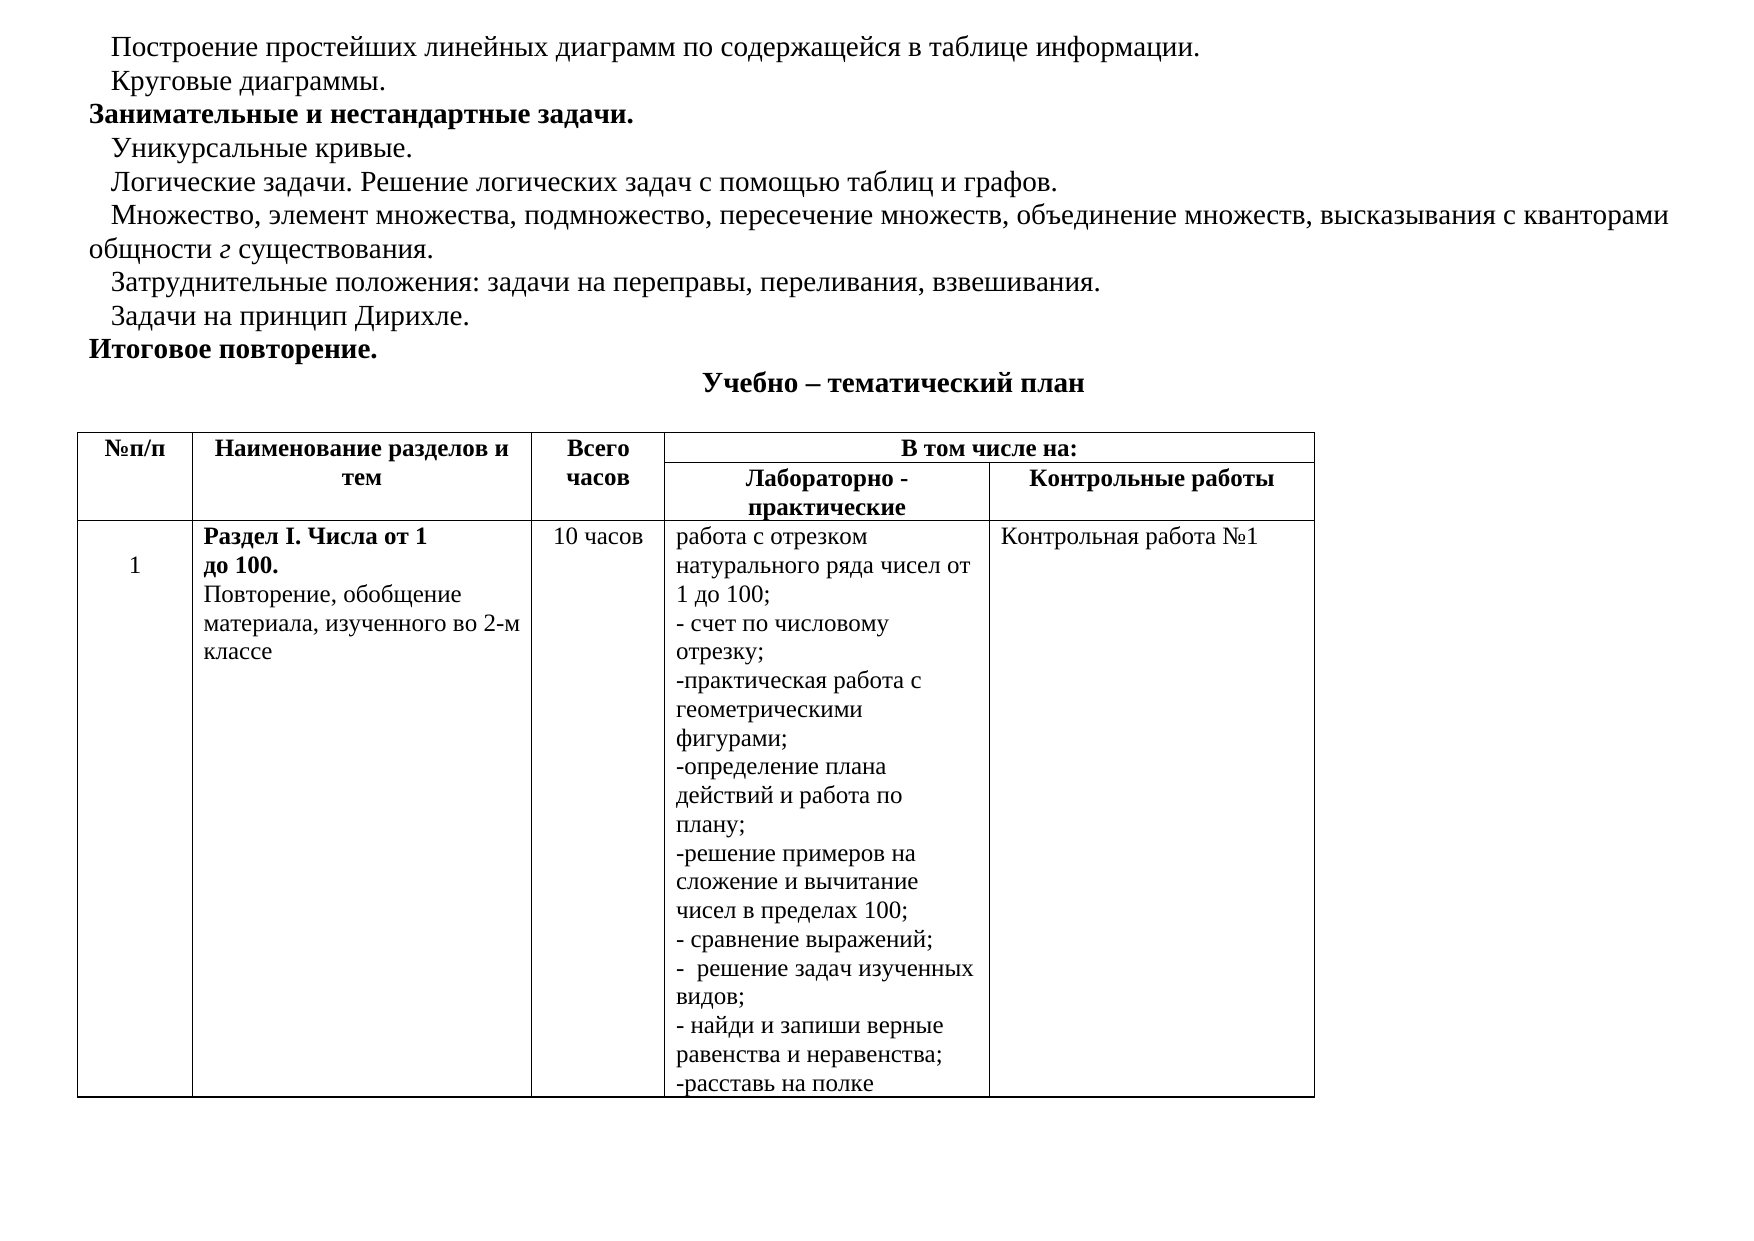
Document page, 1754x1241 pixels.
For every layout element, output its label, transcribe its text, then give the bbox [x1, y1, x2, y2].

table_cell 10 часов [532, 521, 664, 1096]
text Множество, элемент множества, подмножество, пересечение множеств, объединение множеств, высказывания с кванторами общности г существования. [89, 197, 1698, 264]
text Занимательные и нестандартные задачи. [89, 97, 1698, 130]
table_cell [193, 521, 531, 1096]
text Круговые диаграммы. [89, 63, 1698, 97]
text Уникурсальные кривые. [89, 130, 1698, 164]
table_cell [990, 521, 1314, 1096]
text Затруднительные положения: задачи на переправы, переливания, взвешивания. [89, 264, 1698, 298]
text 3адачи на принцип Дирихле. [89, 298, 1698, 331]
table_cell Лабораторно - практические [665, 463, 989, 520]
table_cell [665, 521, 989, 1096]
text Построение простейших линейных диаграмм по содержащейся в таблице информации. [89, 29, 1698, 63]
text Итоговое повторение. [89, 331, 1698, 365]
table_cell 1 [78, 521, 192, 1096]
text Логические задачи. Решение логических задач с помощью таблиц и графов. [89, 164, 1698, 197]
table_header Всего часов [532, 433, 664, 520]
table_cell Контрольные работы [990, 463, 1314, 520]
table_header В том числе на: [665, 433, 1314, 462]
table_header №п/п [78, 433, 192, 520]
text Учебно – тематический план [89, 365, 1698, 398]
table_header Наименование разделов и тем [193, 433, 531, 520]
